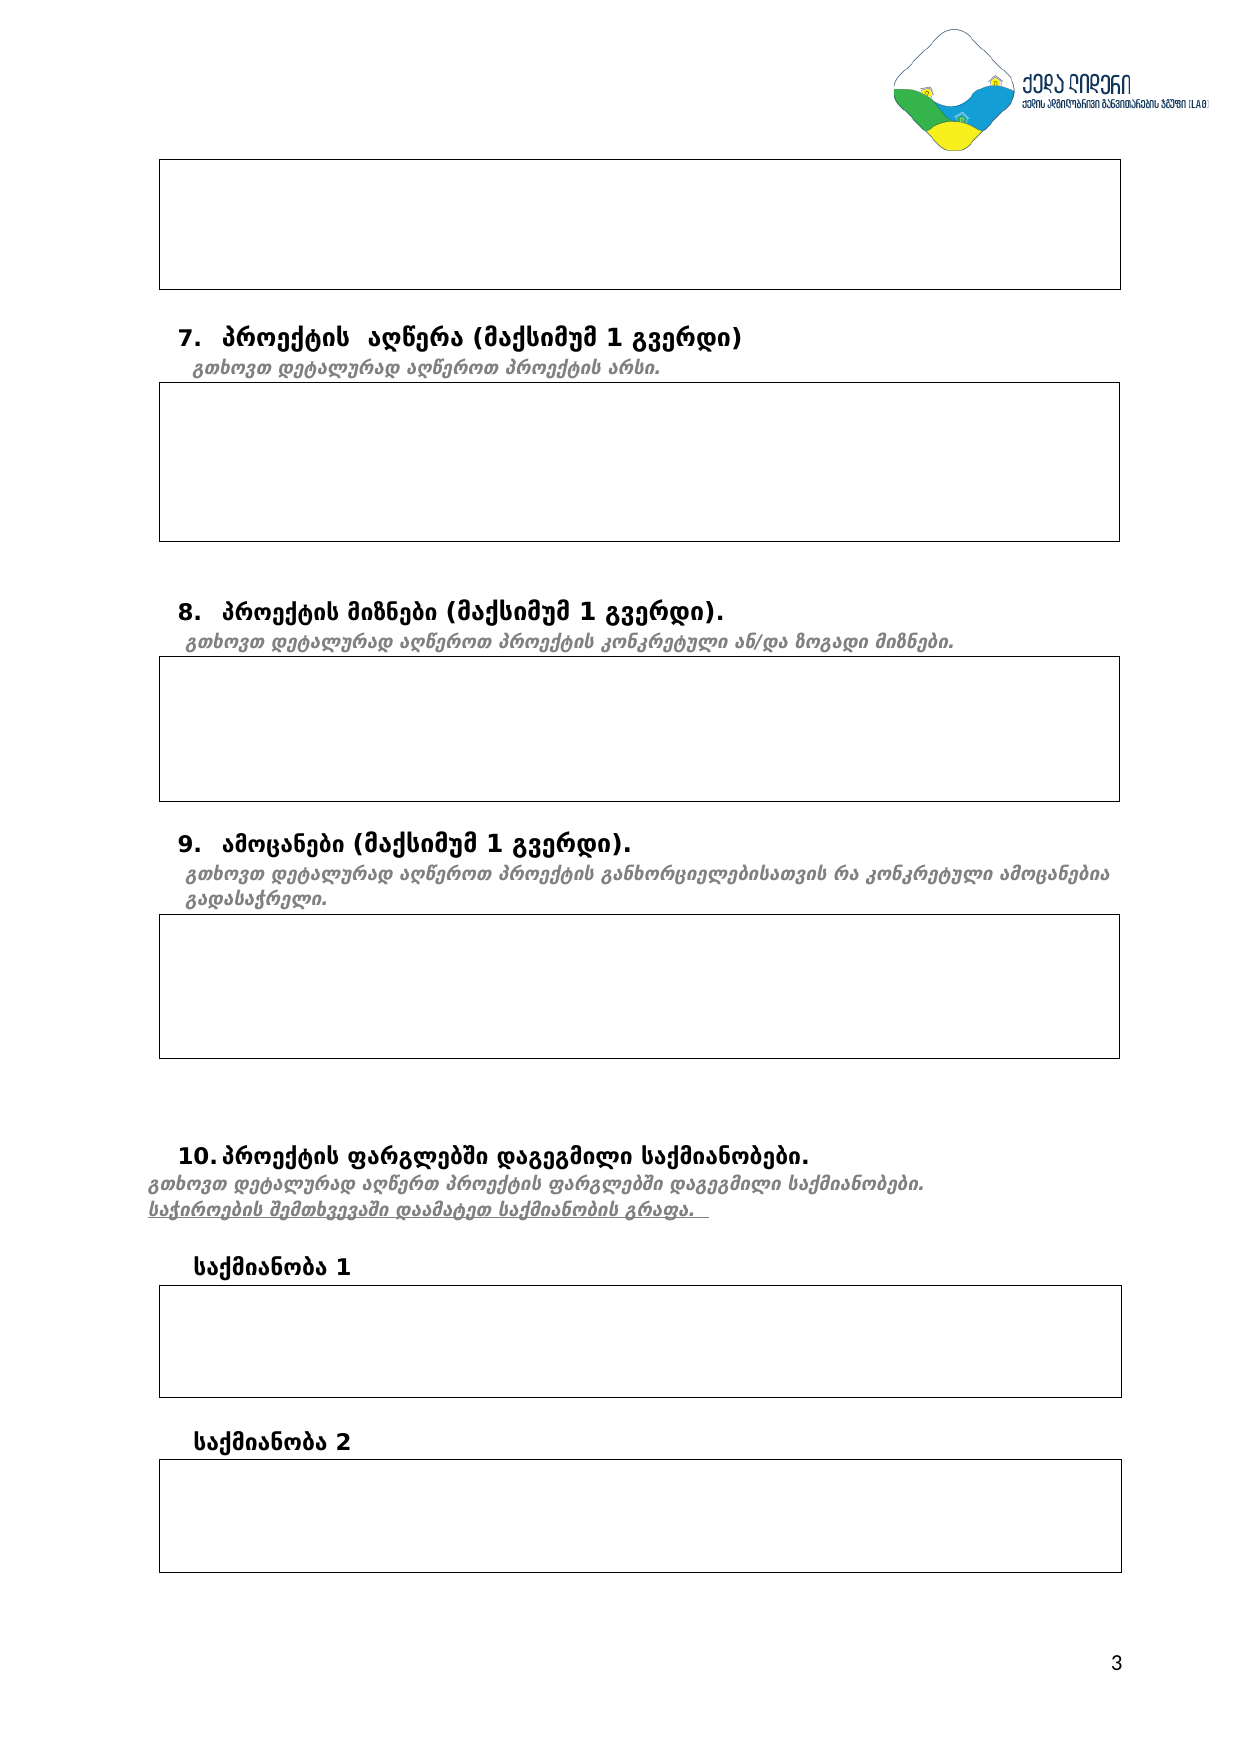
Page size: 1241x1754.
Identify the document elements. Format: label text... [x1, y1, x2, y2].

list პროექტის ფარგლებში დაგეგმილი საქმიანობები. [177, 1143, 1122, 1169]
list საჭიროების შემთხვევაში დაამატეთ საქმიანობის გრაფა. [148, 1198, 1122, 1220]
table_header [160, 1286, 1121, 1397]
list ამოცანები (მაქსიმუმ 1 გვერდი). [177, 830, 1122, 859]
list გთხოვთ დეტალურად აღწეროთ პროექტის არსი. [192, 357, 1122, 378]
table_header [160, 160, 1120, 288]
list პროექტის მიზნები (მაქსიმუმ 1 გვერდი). [177, 597, 1122, 626]
list პროექტის აღწერა (მაქსიმუმ 1 გვერდი) [177, 323, 1122, 352]
list გთხოვთ დეტალურად აღწერთ პროექტის ფარგლებში დაგეგმილი საქმიანობები. [148, 1173, 1122, 1195]
list საქმიანობა 1 [193, 1254, 1122, 1281]
picture [893, 29, 1209, 151]
table_header [160, 657, 1119, 801]
list გთხოვთ დეტალურად აღწეროთ პროექტის კონკრეტული ან/და ზოგადი მიზნები. [185, 631, 1122, 653]
table_header [160, 915, 1119, 1058]
table_header [160, 1460, 1121, 1572]
table_header [160, 383, 1119, 541]
list საქმიანობა 2 [193, 1429, 1122, 1455]
list გთხოვთ დეტალურად აღწეროთ პროექტის განხორციელებისათვის რა კონკრეტული ამოცანებია გადასაჭრელი. [185, 863, 1122, 910]
